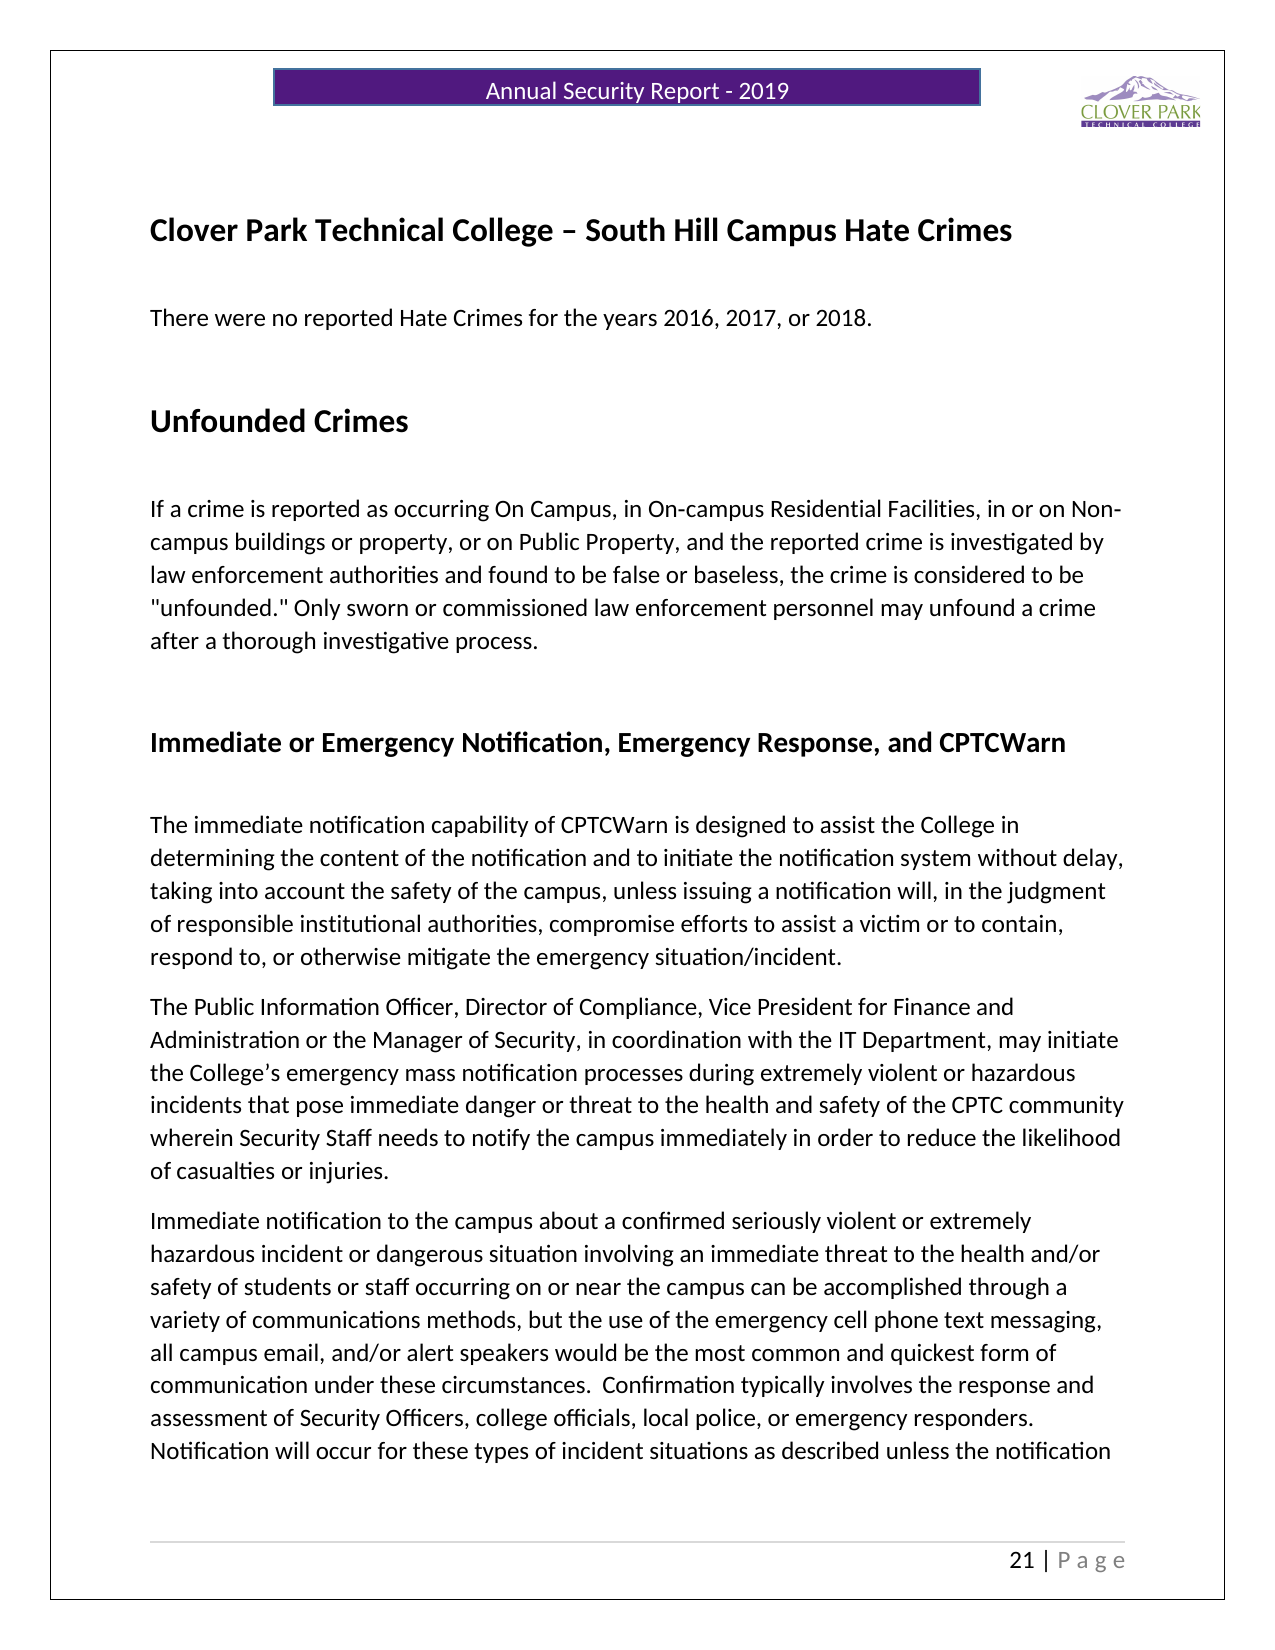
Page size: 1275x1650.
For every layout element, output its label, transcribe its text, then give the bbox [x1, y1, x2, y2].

picture [1081, 76, 1200, 126]
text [150, 1205, 1125, 1466]
subtitle Clover Park Technical College – South Hill Campus Hate Crimes [150, 209, 1125, 249]
text The immediate notification capability of CPTCWarn is designed to assist the College in determining the content of the notification and to initiate the notification system without delay, taking into account the safety of the campus, unless issuing a notification will, in the judgment of responsible institutional authorities, compromise efforts to assist a victim or to contain, respond to, or otherwise mitigate the emergency situation/incident. [150, 809, 1125, 972]
text If a crime is reported as occurring On Campus, in On‐campus Residential Facilities, in or on Non‐campus buildings or property, or on Public Property, and the reported crime is investigated by law enforcement authorities and found to be false or baseless, the crime is considered to be "unfounded." Only sworn or commissioned law enforcement personnel may unfound a crime after a thorough investigative process. [150, 493, 1125, 656]
subtitle Immediate or Emergency Notification, Emergency Response, and CPTCWarn [150, 724, 1125, 760]
subtitle Unfounded Crimes [150, 400, 1125, 441]
text There were no reported Hate Crimes for the years 2016, 2017, or 2018. [150, 302, 1125, 333]
text The Public Information Officer, Director of Compliance, Vice President for Finance and Administration or the Manager of Security, in coordination with the IT Department, may initiate the College’s emergency mass notification processes during extremely violent or hazardous incidents that pose immediate danger or threat to the health and safety of the CPTC community wherein Security Staff needs to notify the campus immediately in order to reduce the likelihood of casualties or injuries. [150, 991, 1125, 1186]
